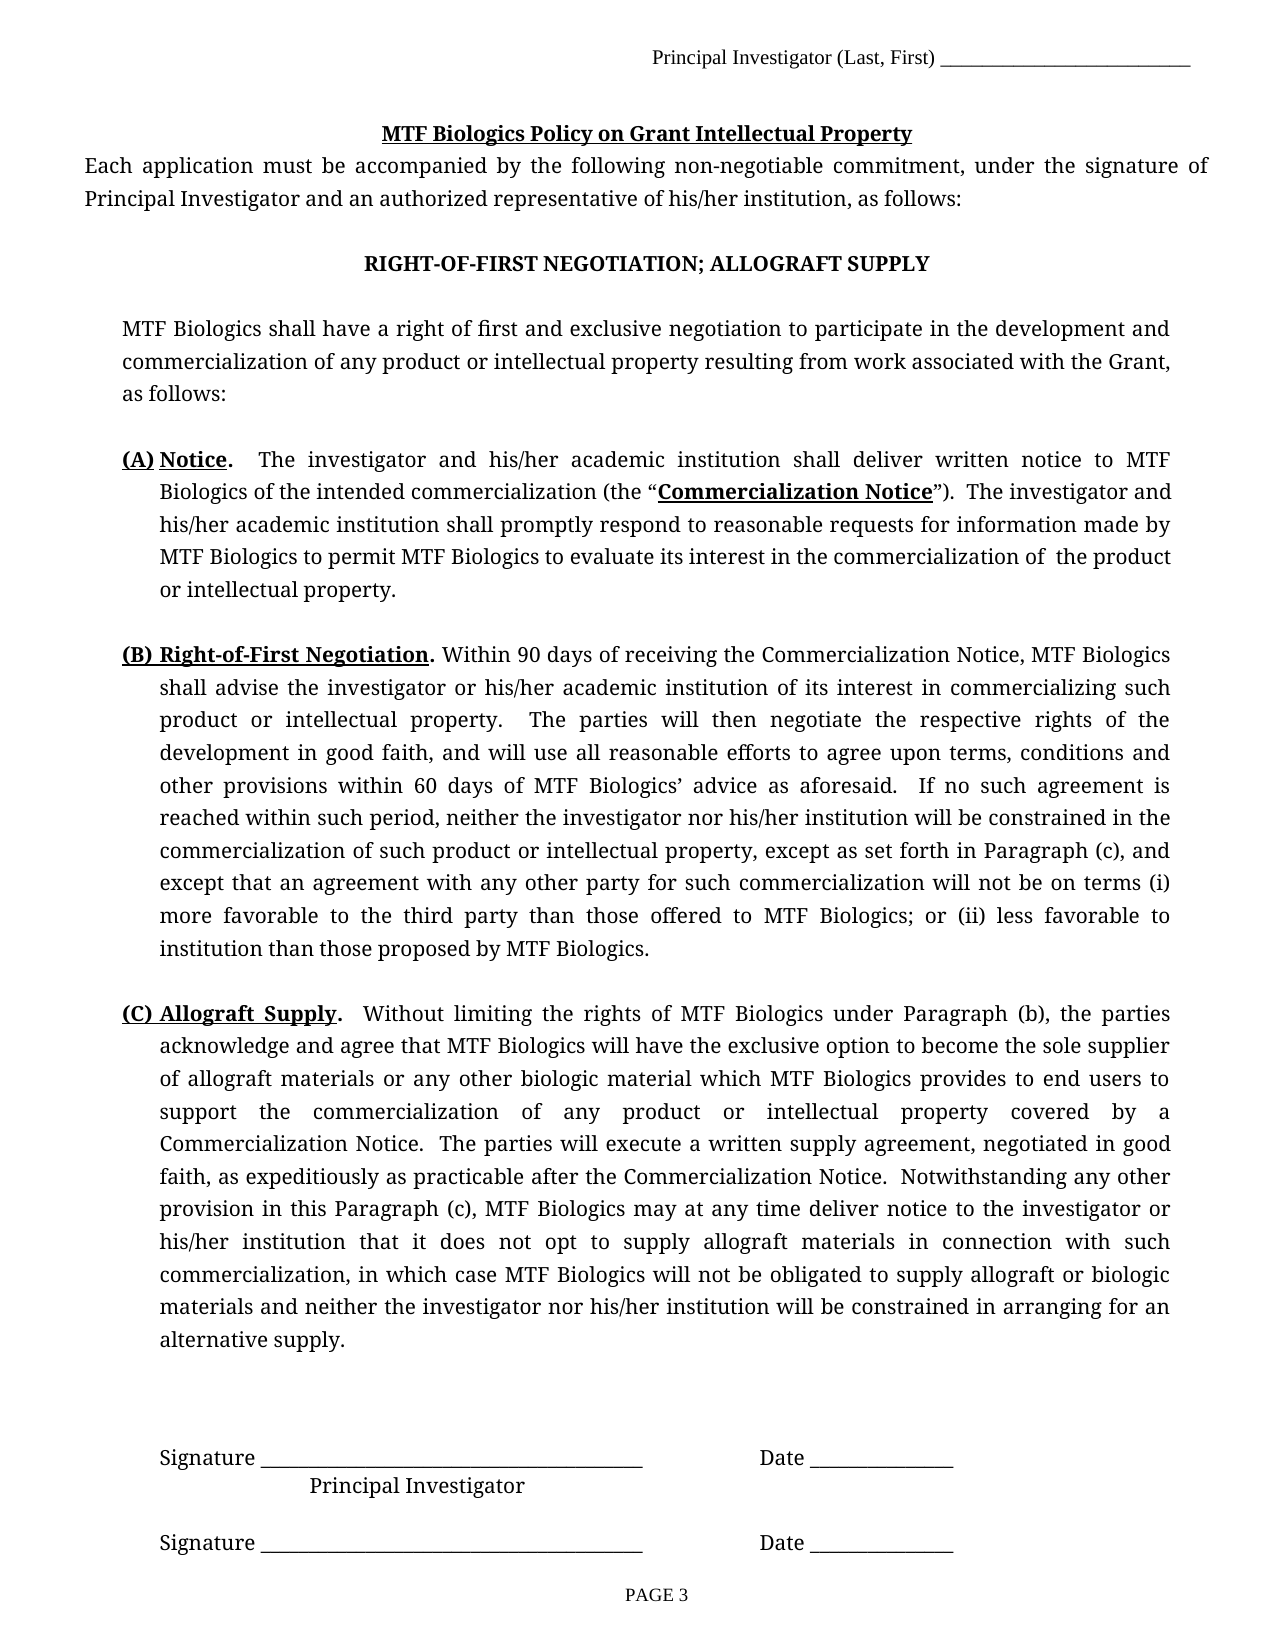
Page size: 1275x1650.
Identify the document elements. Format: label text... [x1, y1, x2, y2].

text Signature ________________________________________ Date _______________ [159, 1528, 1209, 1557]
text RIGHT-OF-FIRST NEGOTIATION; ALLOGRAFT SUPPLY [84, 249, 1209, 277]
list Notice. The investigator and his/her academic institution shall deliver written notice to MTF Biologics of the intended commercialization (the “Commercialization Notice”). The investigator and his/her academic institution shall promptly respond to reasonable requests for information made by MTF Biologics to permit MTF Biologics to evaluate its interest in the commercialization of the product or intellectual property. [122, 445, 1172, 603]
text Principal Investigator [159, 1471, 1209, 1500]
text MTF Biologics Policy on Grant Intellectual Property [84, 119, 1209, 147]
text MTF Biologics shall have a right of first and exclusive negotiation to participate in the development and commercialization of any product or intellectual property resulting from work associated with the Grant, as follows: [122, 314, 1172, 408]
text Signature ________________________________________ Date _______________ [159, 1443, 1209, 1471]
list Allograft Supply. Without limiting the rights of MTF Biologics under Paragraph (b), the parties acknowledge and agree that MTF Biologics will have the exclusive option to become the sole supplier of allograft materials or any other biologic material which MTF Biologics provides to end users to support the commercialization of any product or intellectual property covered by a Commercialization Notice. The parties will execute a written supply agreement, negotiated in good faith, as expeditiously as practicable after the Commercialization Notice. Notwithstanding any other provision in this Paragraph (c), MTF Biologics may at any time deliver notice to the investigator or his/her institution that it does not opt to supply allograft materials in connection with such commercialization, in which case MTF Biologics will not be obligated to supply allograft or biologic materials and neither the investigator nor his/her institution will be constrained in arranging for an alternative supply. [122, 999, 1172, 1353]
list Right-of-First Negotiation. Within 90 days of receiving the Commercialization Notice, MTF Biologics shall advise the investigator or his/her academic institution of its interest in commercializing such product or intellectual property. The parties will then negotiate the respective rights of the development in good faith, and will use all reasonable efforts to agree upon terms, conditions and other provisions within 60 days of MTF Biologics’ advice as aforesaid. If no such agreement is reached within such period, neither the investigator nor his/her institution will be constrained in the commercialization of such product or intellectual property, except as set forth in Paragraph (c), and except that an agreement with any other party for such commercialization will not be on terms (i) more favorable to the third party than those offered to MTF Biologics; or (ii) less favorable to institution than those proposed by MTF Biologics. [122, 640, 1172, 962]
text Each application must be accompanied by the following non-negotiable commitment, under the signature of Principal Investigator and an authorized representative of his/her institution, as follows: [84, 151, 1209, 212]
